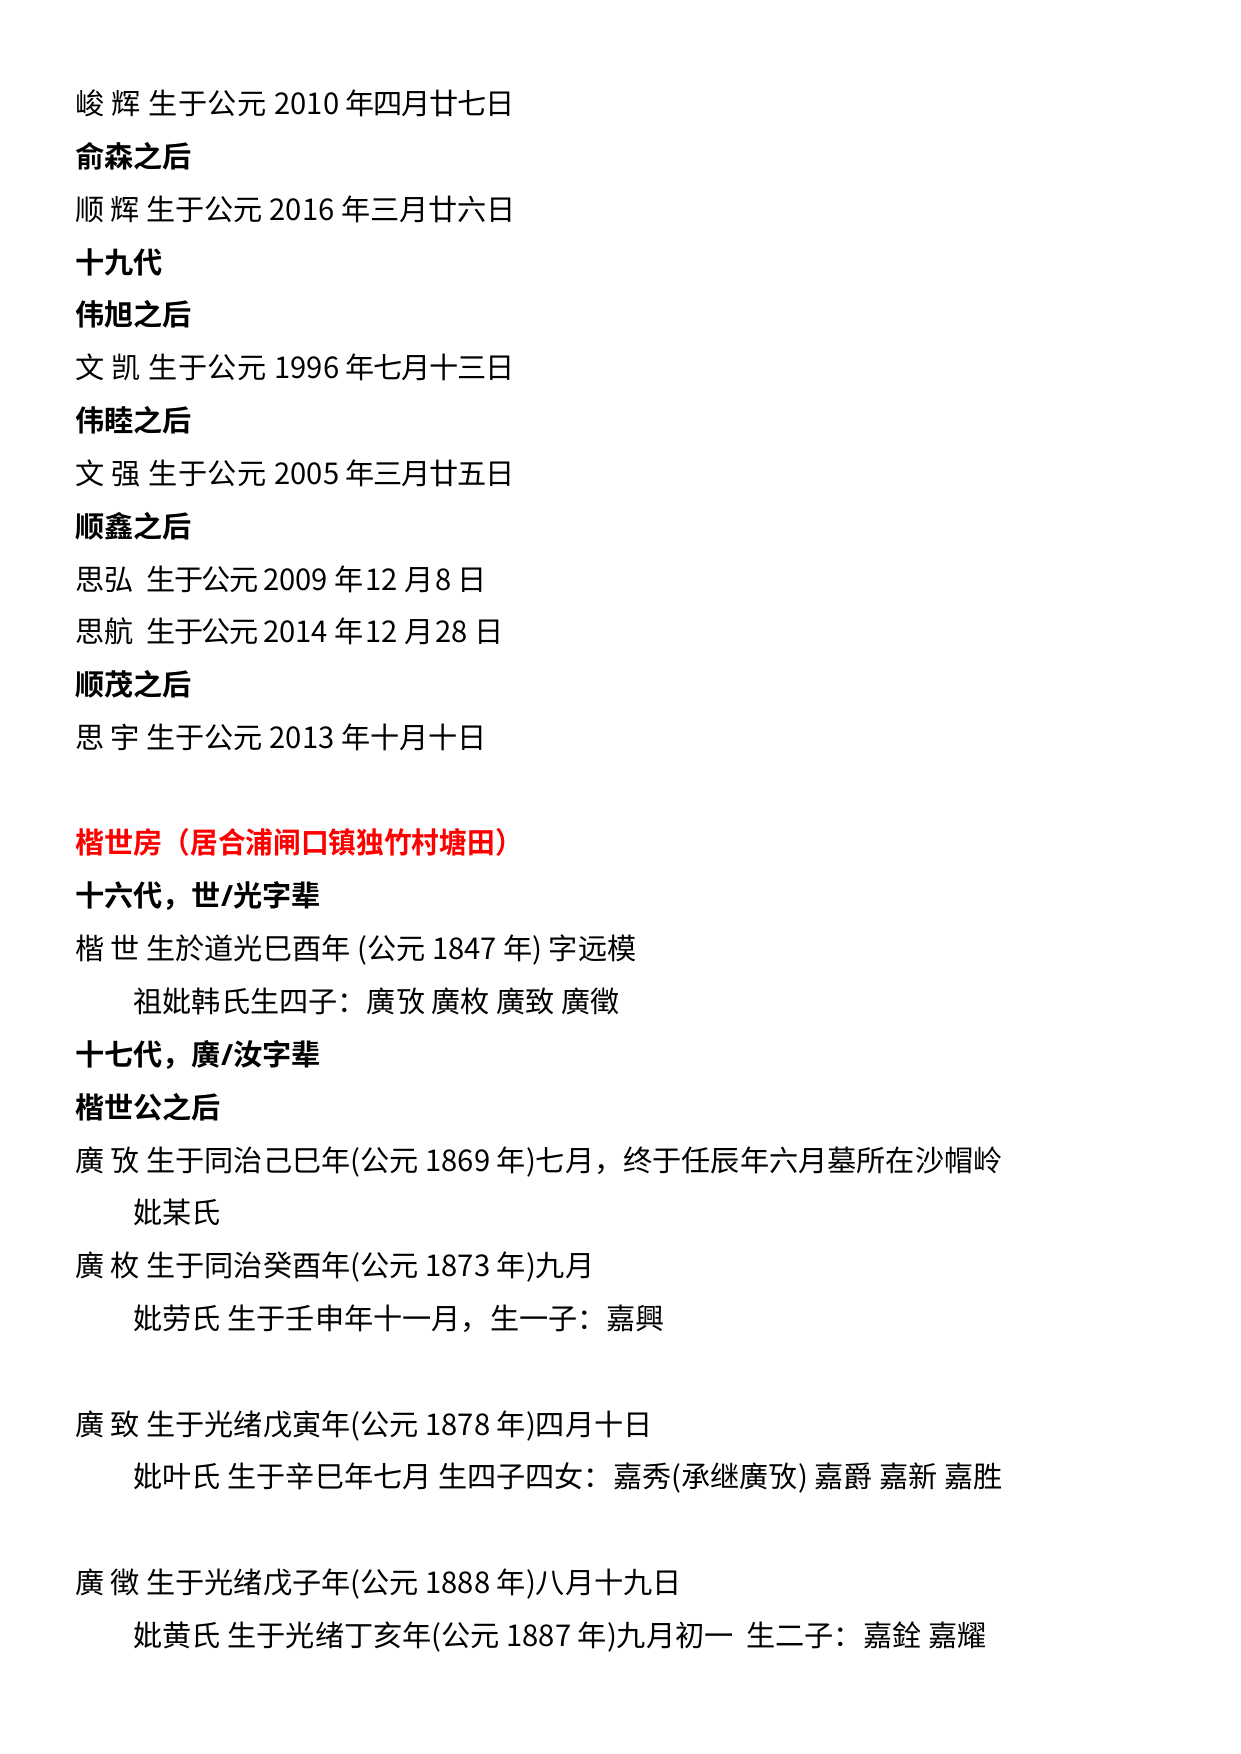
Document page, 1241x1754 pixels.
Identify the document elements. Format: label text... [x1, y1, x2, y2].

text 廣 徴 生于光绪戊子年(公元 1888 年)八月十九日 [75, 1560, 1165, 1602]
text 峻 辉 生于公元 2010 年四月廿七日 [75, 81, 1165, 123]
text 伟旭之后 [75, 292, 1165, 334]
text 廣 致 生于光绪戊寅年(公元 1878 年)四月十日 [75, 1401, 1165, 1443]
text 顺茂之后 [75, 662, 1165, 704]
text 伟睦之后 [75, 398, 1165, 440]
text 文 凯 生于公元 1996 年七月十三日 [75, 345, 1165, 387]
text 楷世公之后 [75, 1084, 1165, 1127]
text 楷 世 生於道光巳酉年 (公元 1847 年) 字远模 [75, 926, 1165, 968]
text 十六代，世/光字辈 [75, 873, 1165, 915]
text 俞森之后 [75, 133, 1165, 176]
text 思弘 生于公元 2009 年 12 月 8 日 [75, 556, 1165, 598]
text 顺鑫之后 [75, 503, 1165, 546]
text 祖妣韩氏生四子：廣攷 廣枚 廣致 廣徵 [75, 979, 1165, 1021]
text 妣黄氏 生于光绪丁亥年(公元 1887 年)九月初一 生二子：嘉銓 嘉耀 [75, 1612, 1165, 1655]
text 楷世房（居合浦闸口镇独竹村塘田） [75, 820, 1165, 862]
text 文 强 生于公元 2005 年三月廿五日 [75, 450, 1165, 493]
text 妣劳氏 生于壬申年十一月，生一子：嘉興 [75, 1296, 1165, 1338]
text 妣某氏 [75, 1190, 1165, 1232]
text 妣叶氏 生于辛巳年七月 生四子四女：嘉秀(承继廣攷) 嘉爵 嘉新 嘉胜 [75, 1454, 1165, 1496]
text 顺 辉 生于公元 2016 年三月廿六日 [75, 186, 1165, 229]
text 思 宇 生于公元 2013 年十月十日 [75, 714, 1165, 757]
text 廣 枚 生于同治癸酉年(公元 1873 年)九月 [75, 1243, 1165, 1285]
text 十九代 [75, 239, 1165, 281]
text 廣 攷 生于同治己巳年(公元 1869 年)七月，终于任辰年六月墓所在沙帽岭 [75, 1137, 1165, 1179]
text 思航 生于公元 2014 年 12 月 28 日 [75, 609, 1165, 651]
text 十七代，廣/汝字辈 [75, 1031, 1165, 1074]
